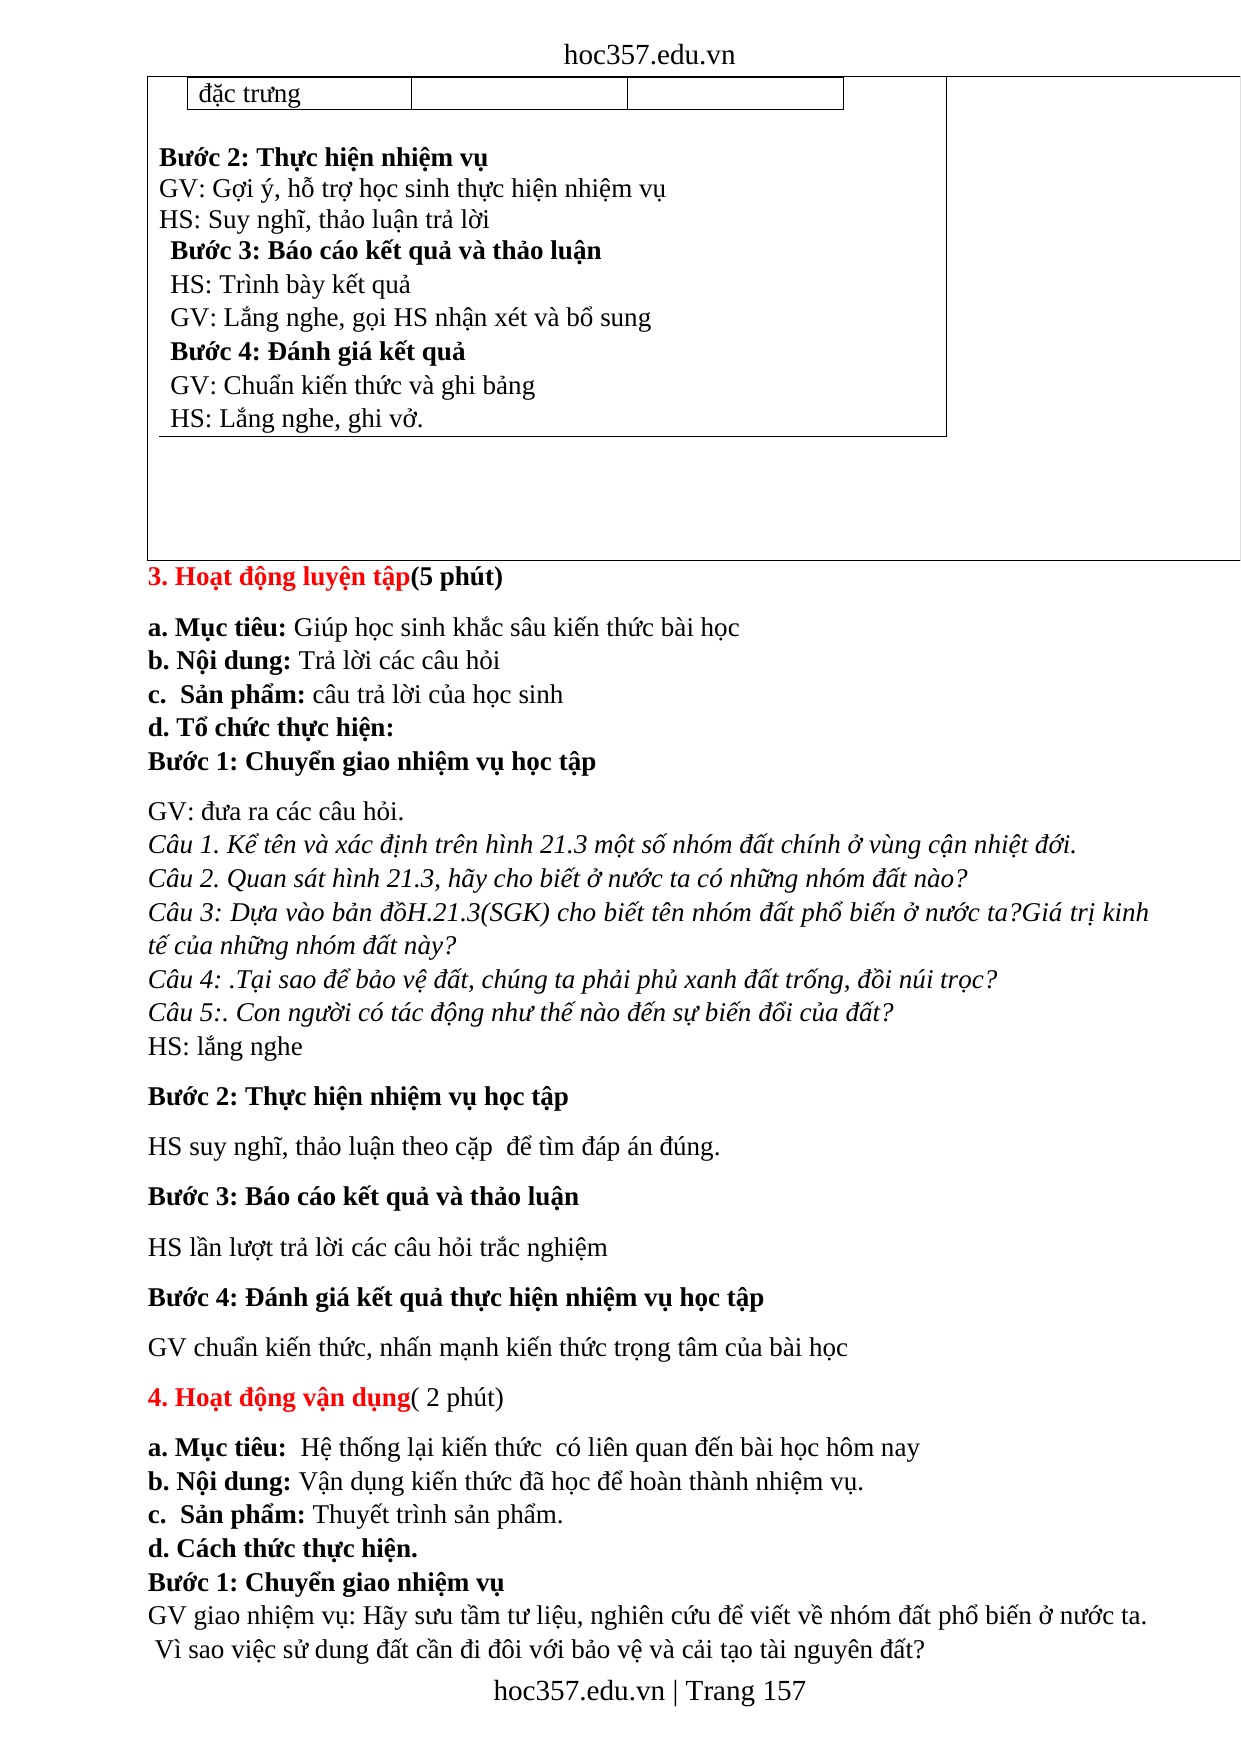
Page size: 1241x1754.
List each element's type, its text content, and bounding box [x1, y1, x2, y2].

text Bước 1: Chuyển giao nhiệm vụ học tập [148, 745, 1152, 776]
text Câu 4: .Tại sao để bảo vệ đất, chúng ta phải phủ xanh đất trống, đồi núi trọc? [148, 963, 1152, 994]
text Câu 2. Quan sát hình 21.3, hãy cho biết ở nước ta có những nhóm đất nào? [148, 862, 1152, 893]
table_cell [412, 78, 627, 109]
text Vì sao việc sử dung đất cần đi đôi với bảo vệ và cải tạo tài nguyên đất? [148, 1633, 1152, 1664]
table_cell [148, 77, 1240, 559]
text Câu 5:. Con người có tác động như thế nào đến sự biến đổi của đất? [148, 996, 1152, 1027]
text Câu 3: Dựa vào bản đồH.21.3(SGK) cho biết tên nhóm đất phổ biến ở nước ta?Giá trị kinh tế của những nhóm đất này? [148, 896, 1152, 960]
text Bước 2: Thực hiện nhiệm vụ học tập [148, 1080, 1152, 1111]
text GV chuẩn kiến thức, nhấn mạnh kiến thức trọng tâm của bài học [148, 1331, 1152, 1362]
text a. Mục tiêu: Giúp học sinh khắc sâu kiến thức bài học [148, 611, 1152, 642]
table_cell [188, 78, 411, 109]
text GV giao nhiệm vụ: Hãy sưu tầm tư liệu, nghiên cứu để viết về nhóm đất phổ biến ở nước ta. [148, 1599, 1152, 1630]
text d. Cách thức thực hiện. [148, 1532, 1152, 1563]
text HS lần lượt trả lời các câu hỏi trắc nghiệm [148, 1231, 1152, 1262]
text HS: lắng nghe [148, 1030, 1152, 1061]
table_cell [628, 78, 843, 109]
text Bước 3: Báo cáo kết quả và thảo luận [148, 1181, 1152, 1212]
text a. Mục tiêu: Hệ thống lại kiến thức có liên quan đến bài học hôm nay [148, 1432, 1152, 1463]
text c. Sản phẩm: Thuyết trình sản phẩm. [148, 1499, 1152, 1530]
text d. Tổ chức thực hiện: [148, 711, 1152, 742]
text Bước 4: Đánh giá kết quả thực hiện nhiệm vụ học tập [148, 1281, 1152, 1312]
text GV: đưa ra các câu hỏi. [148, 795, 1152, 826]
text b. Nội dung: Trả lời các câu hỏi [148, 644, 1152, 675]
text Bước 1: Chuyển giao nhiệm vụ [148, 1566, 1152, 1597]
text 3. Hoạt động luyện tập(5 phút) [148, 561, 1152, 592]
text HS suy nghĩ, thảo luận theo cặp để tìm đáp án đúng. [148, 1130, 1152, 1161]
text b. Nội dung: Vận dụng kiến thức đã học để hoàn thành nhiệm vụ. [148, 1465, 1152, 1496]
text 4. Hoạt động vận dụng( 2 phút) [148, 1381, 1152, 1412]
text c. Sản phẩm: câu trả lời của học sinh [148, 678, 1152, 709]
text Câu 1. Kể tên và xác định trên hình 21.3 một số nhóm đất chính ở vùng cận nhiệt đới. [148, 829, 1152, 860]
